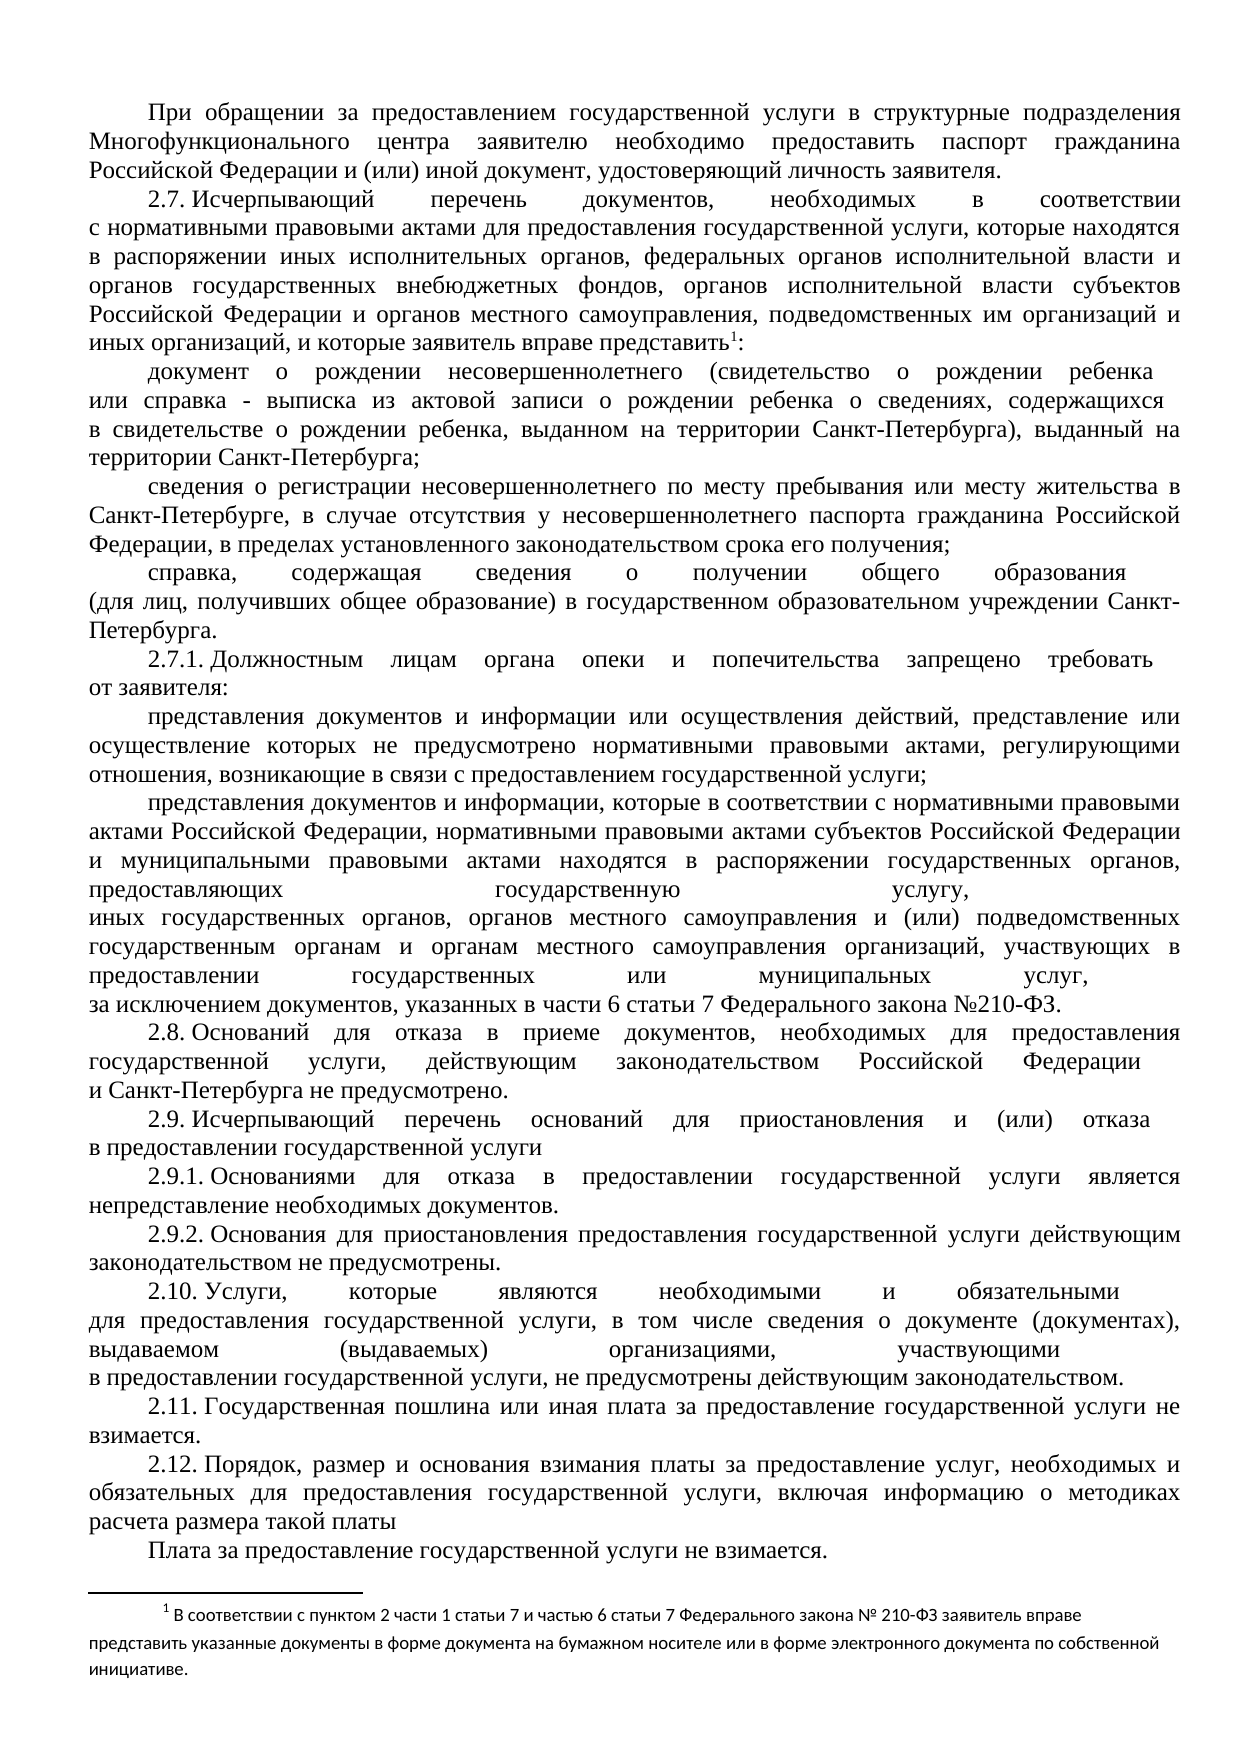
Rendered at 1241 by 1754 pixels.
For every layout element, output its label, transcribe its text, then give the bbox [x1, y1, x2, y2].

text документ о рождении несовершеннолетнего (свидетельство о рождении ребенка или справка - выписка из актовой записи о рождении ребенка о сведениях, содержащихся в свидетельстве о рождении ребенка, выданном на территории Санкт-Петербурга), выданный на территории Санкт-Петербурга; [88, 356, 1181, 471]
text При обращении за предоставлением государственной услуги в структурные подразделения Многофункционального центра заявителю необходимо предоставить паспорт гражданина Российской Федерации и (или) иной документ, удостоверяющий личность заявителя. [88, 97, 1181, 184]
text сведения о регистрации несовершеннолетнего по месту пребывания или месту жительства в Санкт-Петербурге, в случае отсутствия у несовершеннолетнего паспорта гражданина Российской Федерации, в пределах установленного законодательством срока его получения; [88, 471, 1181, 557]
text 2.9.1. Основаниями для отказа в предоставлении государственной услуги является непредставление необходимых документов. [88, 1161, 1181, 1219]
text справка, содержащая сведения о получении общего образования (для лиц, получивших общее образование) в государственном образовательном учреждении Санкт-Петербурга. [88, 557, 1181, 644]
text 2.10. Услуги, которые являются необходимыми и обязательными для предоставления государственной услуги, в том числе сведения о документе (документах), выдаваемом (выдаваемых) организациями, участвующими в предоставлении государственной услуги, не предусмотрены действующим законодательством. [88, 1276, 1181, 1391]
text 2.7.1. Должностным лицам органа опеки и попечительства запрещено требовать от заявителя: [88, 644, 1181, 701]
text 2.9.2. Основания для приостановления предоставления государственной услуги действующим законодательством не предусмотрены. [88, 1219, 1181, 1276]
text представления документов и информации или осуществления действий, представление или осуществление которых не предусмотрено нормативными правовыми актами, регулирующими отношения, возникающие в связи с предоставлением государственной услуги; [88, 701, 1181, 787]
text представления документов и информации, которые в соответствии с нормативными правовыми актами Российской Федерации, нормативными правовыми актами субъектов Российской Федерации и муниципальными правовыми актами находятся в распоряжении государственных органов, предоставляющих государственную услугу, иных государственных органов, органов местного самоуправления и (или) подведомственных государственным органам и органам местного самоуправления организаций, участвующих в предоставлении государственных или муниципальных услуг, за исключением документов, указанных в части 6 статьи 7 Федерального закона №210-ФЗ. [88, 787, 1181, 1017]
text 2.7. Исчерпывающий перечень документов, необходимых в соответствии с нормативными правовыми актами для предоставления государственной услуги, которые находятся в распоряжении иных исполнительных органов, федеральных органов исполнительной власти и органов государственных внебюджетных фондов, органов исполнительной власти субъектов Российской Федерации и органов местного самоуправления, подведомственных им организаций и иных организаций, и которые заявитель вправе представить: [88, 184, 1181, 356]
text Плата за предоставление государственной услуги не взимается. [88, 1535, 1181, 1564]
text 2.12. Порядок, размер и основания взимания платы за предоставление услуг, необходимых и обязательных для предоставления государственной услуги, включая информацию о методиках расчета размера такой платы [88, 1449, 1181, 1535]
text 2.11. Государственная пошлина или иная плата за предоставление государственной услуги не взимается. [88, 1391, 1181, 1449]
text 2.9. Исчерпывающий перечень оснований для приостановления и (или) отказа в предоставлении государственной услуги [88, 1104, 1181, 1161]
text 2.8. Оснований для отказа в приеме документов, необходимых для предоставления государственной услуги, действующим законодательством Российской Федерации и Санкт-Петербурга не предусмотрено. [88, 1017, 1181, 1104]
